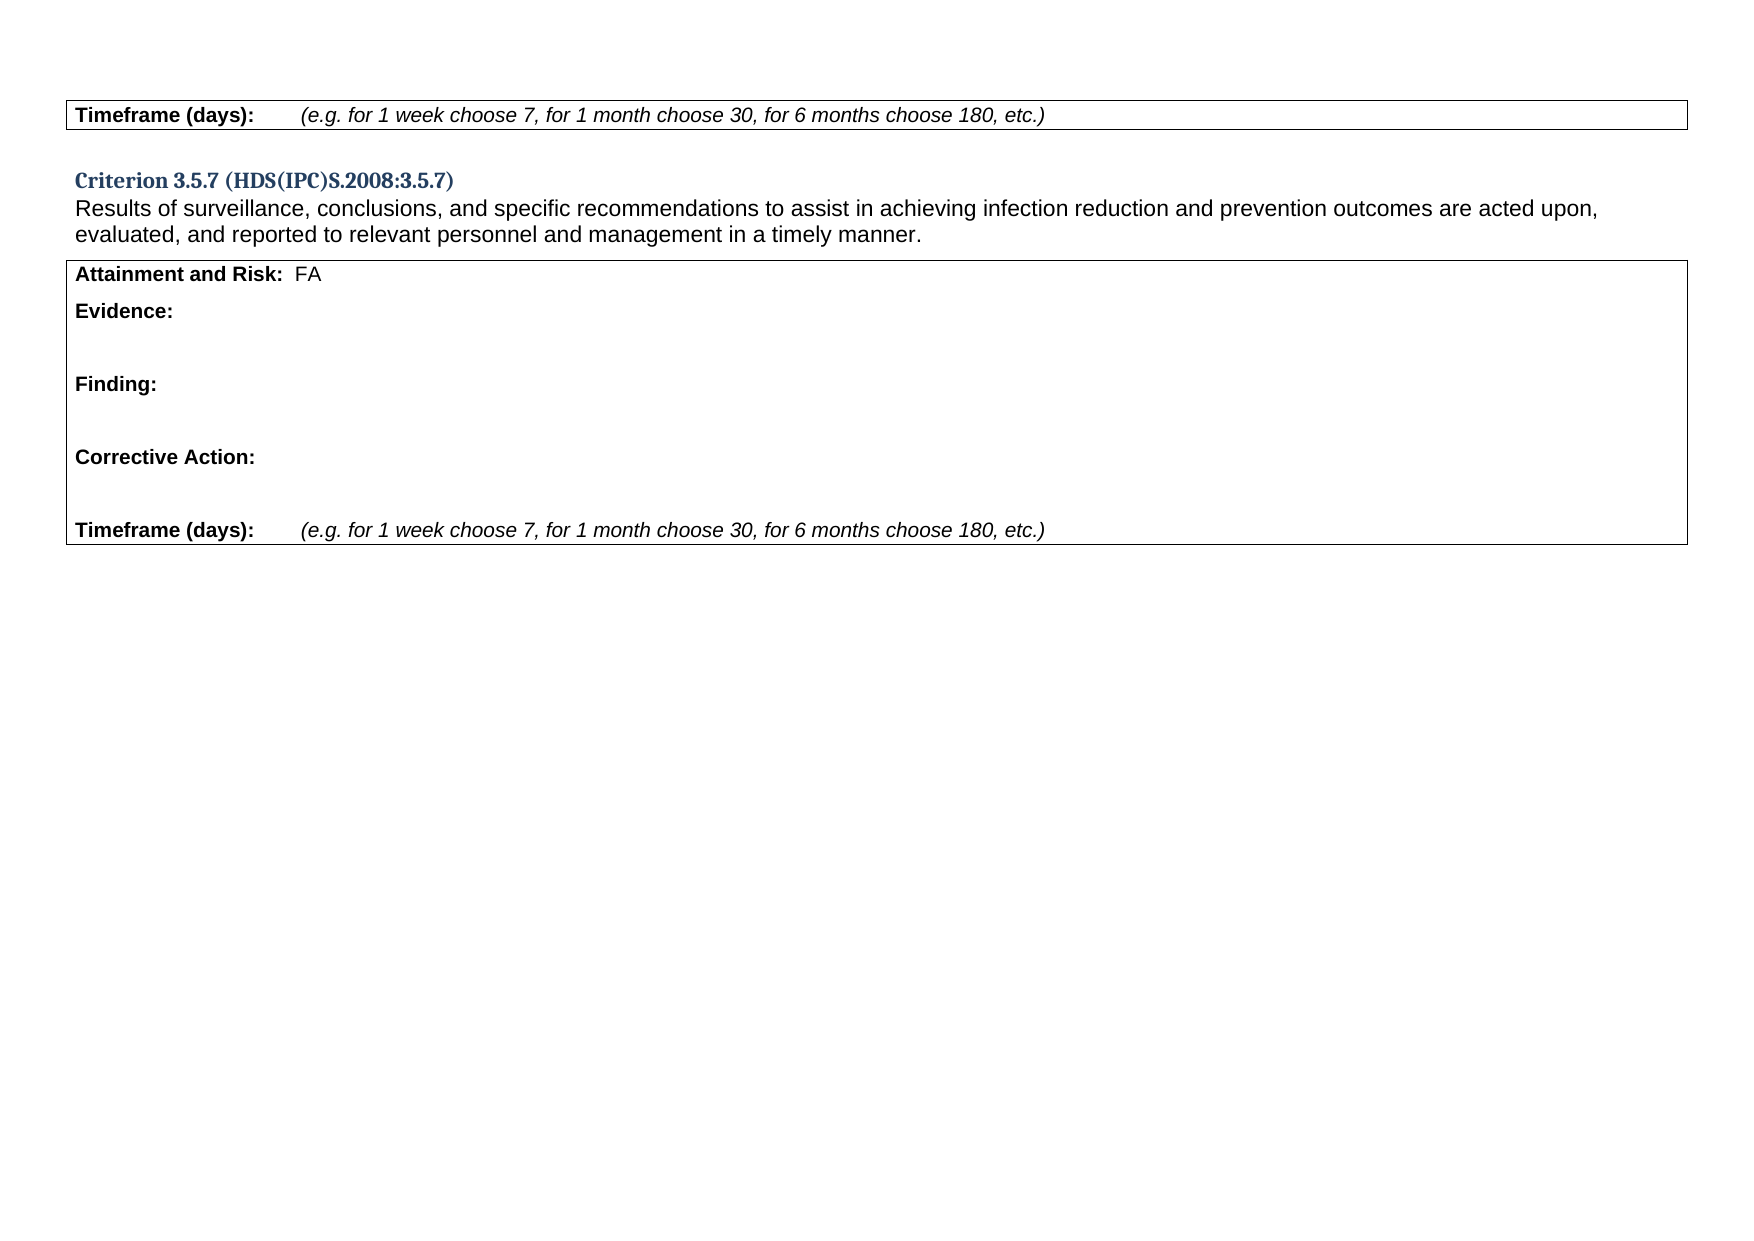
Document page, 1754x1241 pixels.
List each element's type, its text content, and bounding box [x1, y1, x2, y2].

text Corrective Action: [67, 442, 1687, 468]
text Timeframe (days): (e.g. for 1 week choose 7, for 1 month choose 30, for 6 months choose 180, etc.) [67, 515, 1687, 544]
text Timeframe (days): (e.g. for 1 week choose 7, for 1 month choose 30, for 6 months choose 180, etc.) [67, 101, 1687, 129]
text Evidence: [67, 296, 1687, 323]
subtitle Criterion 3.5.7 (HDS(IPC)S.2008:3.5.7) [75, 168, 1679, 194]
text Finding: [67, 369, 1687, 396]
text Results of surveillance, conclusions, and specific recommendations to assist in achieving infection reduction and prevention outcomes are acted upon, evaluated, and reported to relevant personnel and management in a timely manner. [75, 194, 1679, 247]
text Attainment and Risk: FA [67, 261, 1687, 286]
